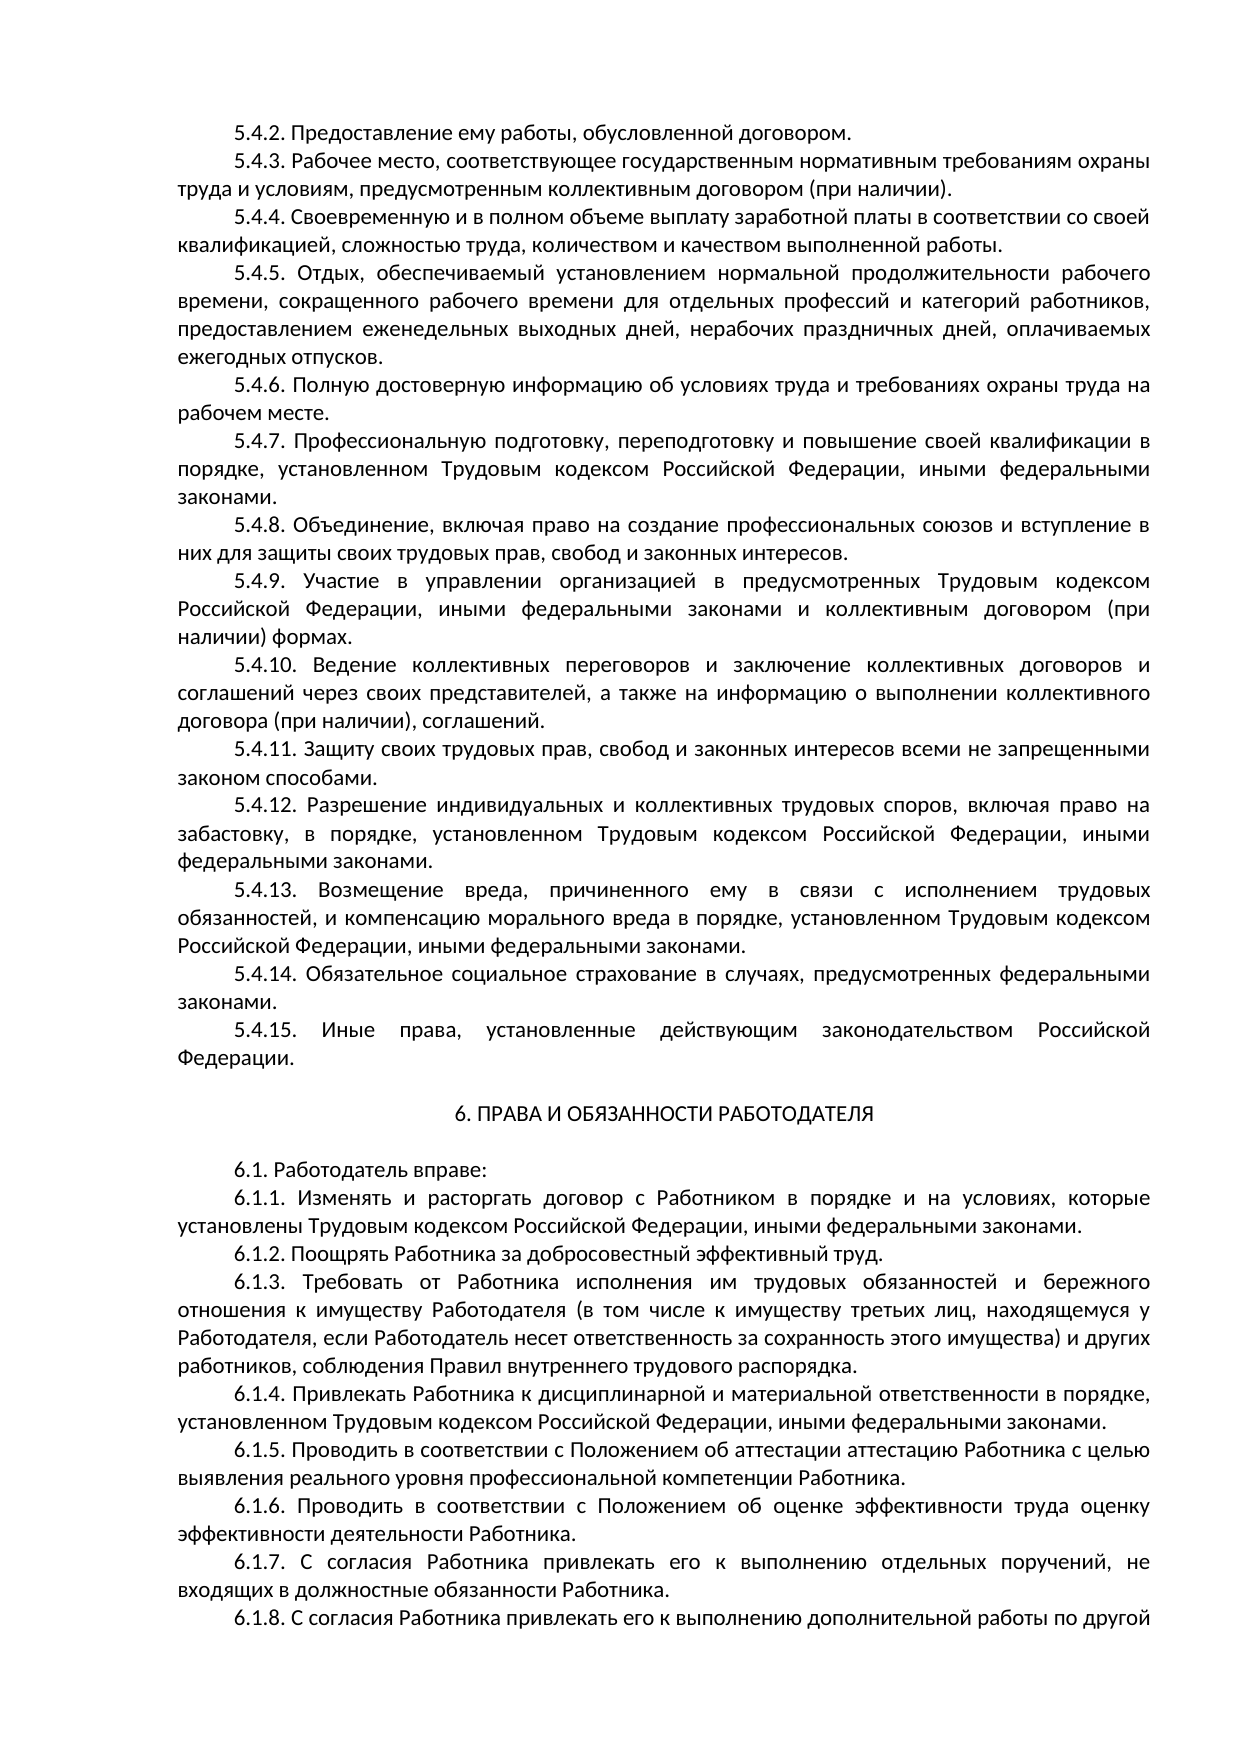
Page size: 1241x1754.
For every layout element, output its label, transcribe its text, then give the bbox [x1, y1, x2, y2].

text 6.1.4. Привлекать Работника к дисциплинарной и материальной ответственности в порядке, установленном Трудовым кодексом Российской Федерации, иными федеральными законами. [177, 1379, 1152, 1435]
text 5.4.5. Отдых, обеспечиваемый установлением нормальной продолжительности рабочего времени, сокращенного рабочего времени для отдельных профессий и категорий работников, предоставлением еженедельных выходных дней, нерабочих праздничных дней, оплачиваемых ежегодных отпусков. [177, 258, 1152, 370]
text 5.4.10. Ведение коллективных переговоров и заключение коллективных договоров и соглашений через своих представителей, а также на информацию о выполнении коллективного договора (при наличии), соглашений. [177, 651, 1152, 734]
text 5.4.14. Обязательное социальное страхование в случаях, предусмотренных федеральными законами. [177, 959, 1152, 1015]
text 5.4.12. Разрешение индивидуальных и коллективных трудовых споров, включая право на забастовку, в порядке, установленном Трудовым кодексом Российской Федерации, иными федеральными законами. [177, 791, 1152, 875]
text 5.4.11. Защиту своих трудовых прав, свобод и законных интересов всеми не запрещенными законом способами. [177, 734, 1152, 791]
text 5.4.9. Участие в управлении организацией в предусмотренных Трудовым кодексом Российской Федерации, иными федеральными законами и коллективным договором (при наличии) формах. [177, 566, 1152, 651]
text 5.4.3. Рабочее место, соответствующее государственным нормативным требованиям охраны труда и условиям, предусмотренным коллективным договором (при наличии). [177, 146, 1152, 202]
text 5.4.4. Своевременную и в полном объеме выплату заработной платы в соответствии со своей квалификацией, сложностью труда, количеством и качеством выполненной работы. [177, 202, 1152, 258]
text 6.1.2. Поощрять Работника за добросовестный эффективный труд. [177, 1239, 1152, 1267]
text 5.4.2. Предоставление ему работы, обусловленной договором. [177, 118, 1152, 146]
text 5.4.6. Полную достоверную информацию об условиях труда и требованиях охраны труда на рабочем месте. [177, 370, 1152, 426]
text 6.1.3. Требовать от Работника исполнения им трудовых обязанностей и бережного отношения к имуществу Работодателя (в том числе к имуществу третьих лиц, находящемуся у Работодателя, если Работодатель несет ответственность за сохранность этого имущества) и других работников, соблюдения Правил внутреннего трудового распорядка. [177, 1267, 1152, 1379]
text 5.4.8. Объединение, включая право на создание профессиональных союзов и вступление в них для защиты своих трудовых прав, свобод и законных интересов. [177, 510, 1152, 566]
text 5.4.15. Иные права, установленные действующим законодательством Российской Федерации. [177, 1015, 1152, 1071]
text 6.1.5. Проводить в соответствии с Положением об аттестации аттестацию Работника с целью выявления реального уровня профессиональной компетенции Работника. [177, 1435, 1152, 1491]
text 6.1.1. Изменять и расторгать договор с Работником в порядке и на условиях, которые установлены Трудовым кодексом Российской Федерации, иными федеральными законами. [177, 1183, 1152, 1239]
text 6.1.7. С согласия Работника привлекать его к выполнению отдельных поручений, не входящих в должностные обязанности Работника. [177, 1547, 1152, 1603]
text 6. ПРАВА И ОБЯЗАННОСТИ РАБОТОДАТЕЛЯ [177, 1099, 1152, 1127]
text 6.1.6. Проводить в соответствии с Положением об оценке эффективности труда оценку эффективности деятельности Работника. [177, 1491, 1152, 1547]
text 5.4.7. Профессиональную подготовку, переподготовку и повышение своей квалификации в порядке, установленном Трудовым кодексом Российской Федерации, иными федеральными законами. [177, 426, 1152, 510]
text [177, 1603, 1152, 1631]
text 5.4.13. Возмещение вреда, причиненного ему в связи с исполнением трудовых обязанностей, и компенсацию морального вреда в порядке, установленном Трудовым кодексом Российской Федерации, иными федеральными законами. [177, 875, 1152, 959]
text 6.1. Работодатель вправе: [177, 1155, 1152, 1183]
